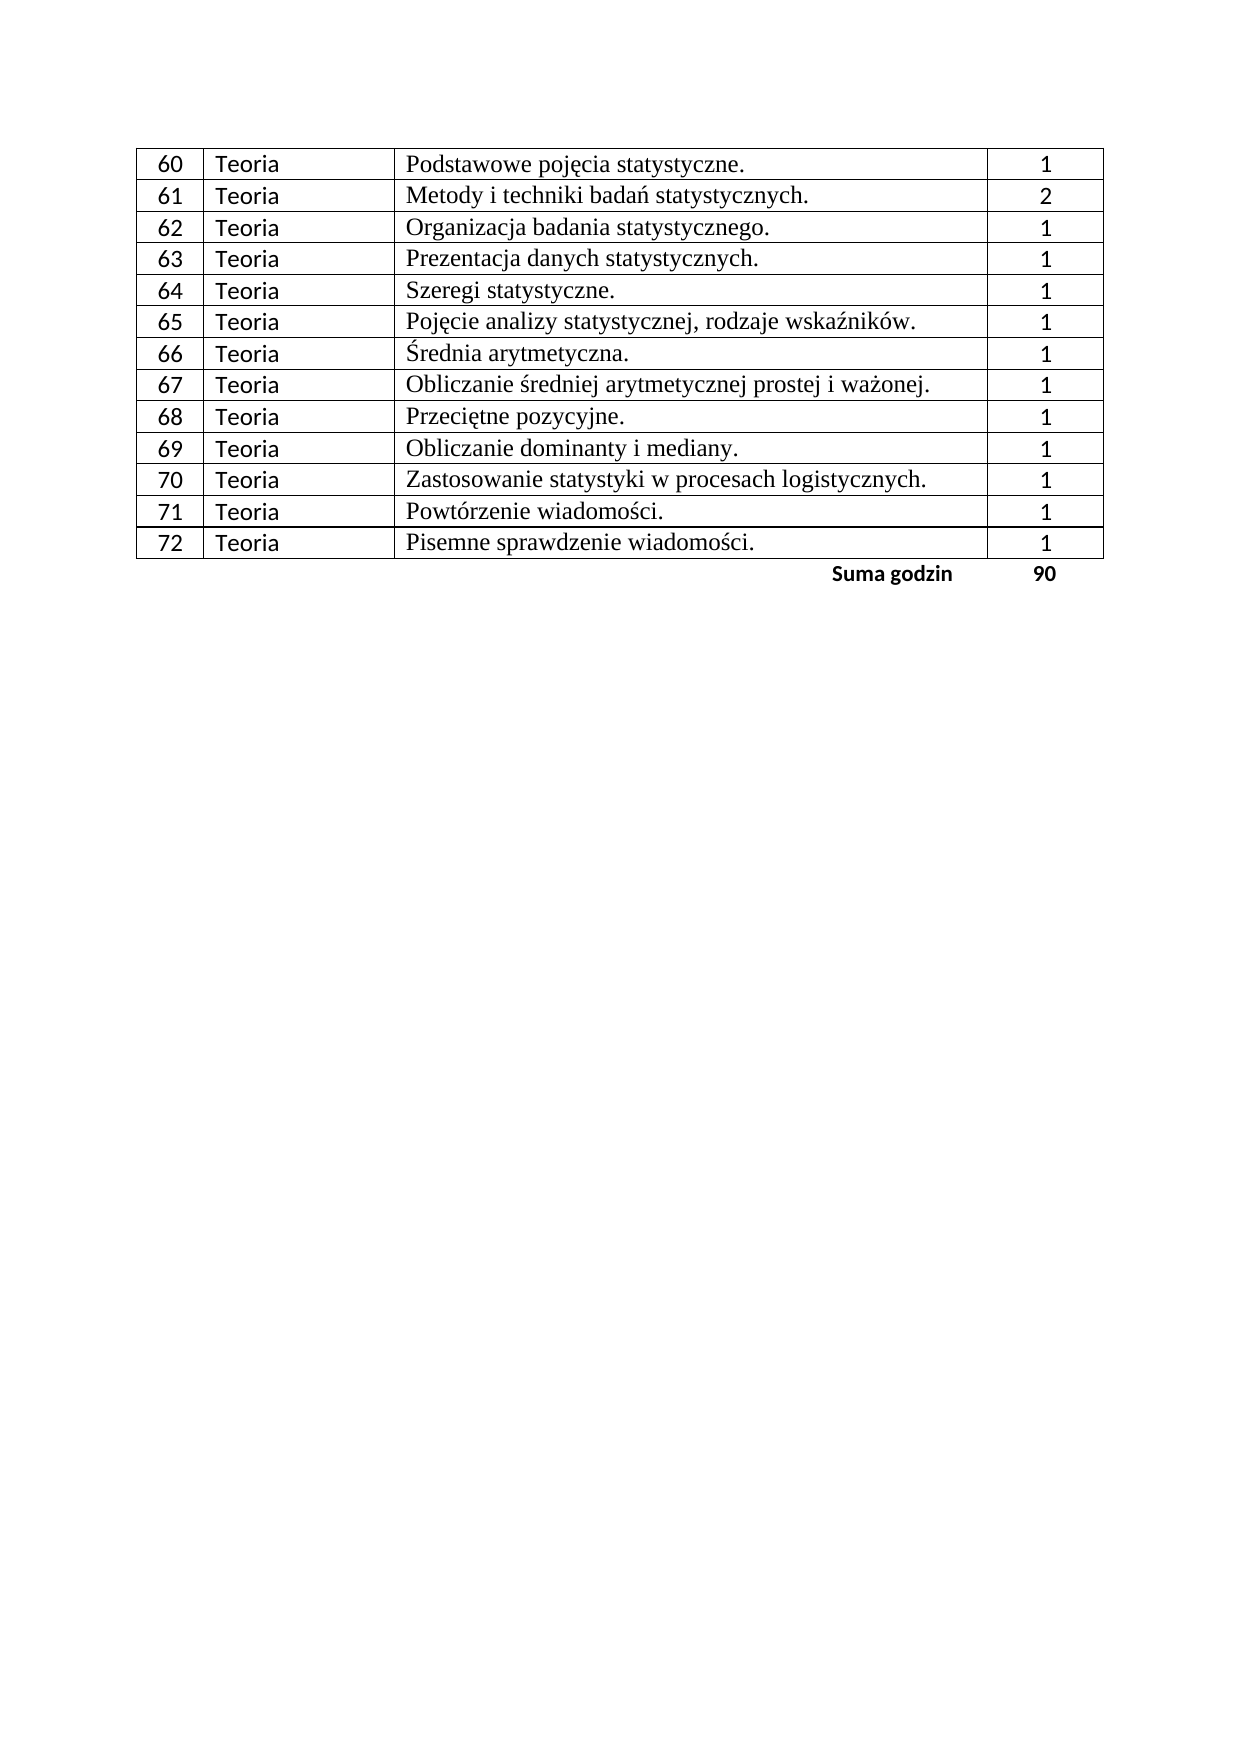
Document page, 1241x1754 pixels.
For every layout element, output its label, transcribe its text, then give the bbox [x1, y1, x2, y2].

table_cell 63 [137, 243, 203, 274]
table_cell Teoria [204, 275, 394, 305]
table_cell 67 [137, 370, 203, 400]
table_cell 60 [137, 149, 203, 179]
table_cell Przeciętne pozycyjne. [395, 401, 987, 432]
table_cell 69 [137, 433, 203, 463]
text Suma godzin 90 [148, 559, 1093, 587]
table_cell 1 [988, 338, 1103, 368]
table_cell Teoria [204, 338, 394, 368]
table_cell 1 [988, 243, 1103, 274]
table_cell 72 [137, 528, 203, 558]
table_cell Teoria [204, 370, 394, 400]
table_cell Teoria [204, 464, 394, 495]
table_cell Pojęcie analizy statystycznej, rodzaje wskaźników. [395, 306, 987, 337]
table_cell 65 [137, 306, 203, 337]
table_cell 70 [137, 464, 203, 495]
table_cell Teoria [204, 243, 394, 274]
table_cell 1 [988, 401, 1103, 432]
table_cell Teoria [204, 306, 394, 337]
table_cell 61 [137, 180, 203, 211]
table_cell 68 [137, 401, 203, 432]
table_cell Teoria [204, 433, 394, 463]
table_cell Organizacja badania statystycznego. [395, 212, 987, 242]
table_cell Powtórzenie wiadomości. [395, 496, 987, 526]
table_cell 66 [137, 338, 203, 368]
table_cell Teoria [204, 528, 394, 558]
table_cell Podstawowe pojęcia statystyczne. [395, 149, 987, 179]
table_cell Szeregi statystyczne. [395, 275, 987, 305]
table_cell 62 [137, 212, 203, 242]
table_cell Teoria [204, 401, 394, 432]
table_cell 2 [988, 180, 1103, 211]
table_cell 1 [988, 528, 1103, 558]
table_cell 1 [988, 149, 1103, 179]
table_cell 64 [137, 275, 203, 305]
table_cell Prezentacja danych statystycznych. [395, 243, 987, 274]
table_cell Teoria [204, 212, 394, 242]
table_cell Obliczanie średniej arytmetycznej prostej i ważonej. [395, 370, 987, 400]
table_cell Teoria [204, 149, 394, 179]
table_cell Metody i techniki badań statystycznych. [395, 180, 987, 211]
table_cell Zastosowanie statystyki w procesach logistycznych. [395, 464, 987, 495]
table_cell Średnia arytmetyczna. [395, 338, 987, 368]
table_cell 1 [988, 275, 1103, 305]
table_cell Teoria [204, 180, 394, 211]
table_cell Obliczanie dominanty i mediany. [395, 433, 987, 463]
table_cell 1 [988, 306, 1103, 337]
table_cell 71 [137, 496, 203, 526]
table_cell 1 [988, 496, 1103, 526]
table_cell Teoria [204, 496, 394, 526]
table_cell Pisemne sprawdzenie wiadomości. [395, 528, 987, 558]
table_cell 1 [988, 370, 1103, 400]
table_cell 1 [988, 212, 1103, 242]
table_cell 1 [988, 464, 1103, 495]
table_cell 1 [988, 433, 1103, 463]
